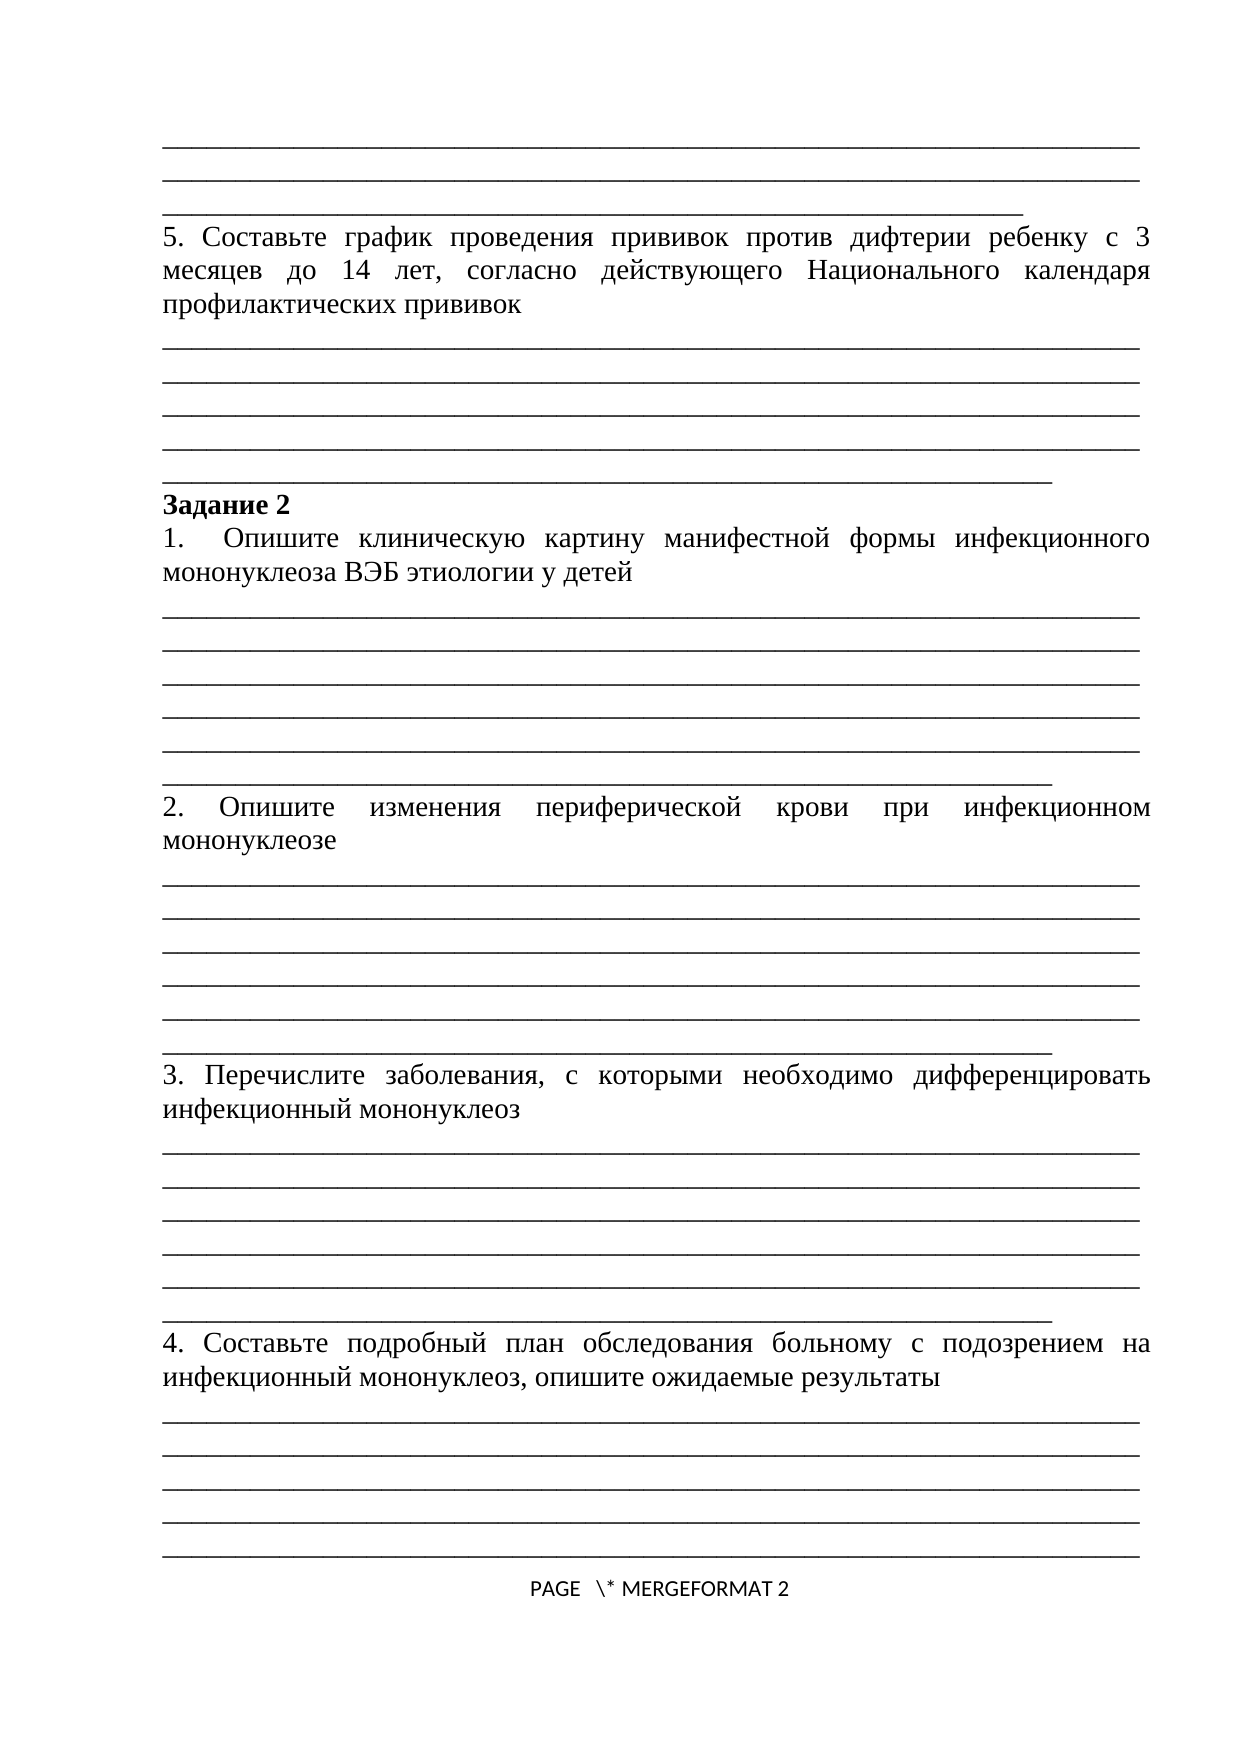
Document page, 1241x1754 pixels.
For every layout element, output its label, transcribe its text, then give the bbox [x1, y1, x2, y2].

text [162, 118, 1152, 219]
text 1. Опишите клиническую картину манифестной формы инфекционного мононуклеоза ВЭБ этиологии у детей [162, 521, 1152, 588]
text 3. Перечислите заболевания, с которыми необходимо дифференцировать инфекционный мононуклеоз [162, 1057, 1152, 1124]
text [162, 1393, 1152, 1560]
text _________________________________________________________________________________________________________________________________________________________________________________________________________________________________________________________________________________________________________________________________________ [162, 319, 1152, 487]
text 5. Составьте график проведения прививок против дифтерии ребенку с 3 месяцев до 14 лет, согласно действующего Национального календаря профилактических прививок [162, 219, 1152, 319]
text 4. Составьте подробный план обследования больному с подозрением на инфекционный мононуклеоз, опишите ожидаемые результаты [162, 1326, 1152, 1393]
text Задание 2 [162, 487, 1152, 521]
text 2. Опишите изменения периферической крови при инфекционном мононуклеозе [162, 789, 1152, 856]
